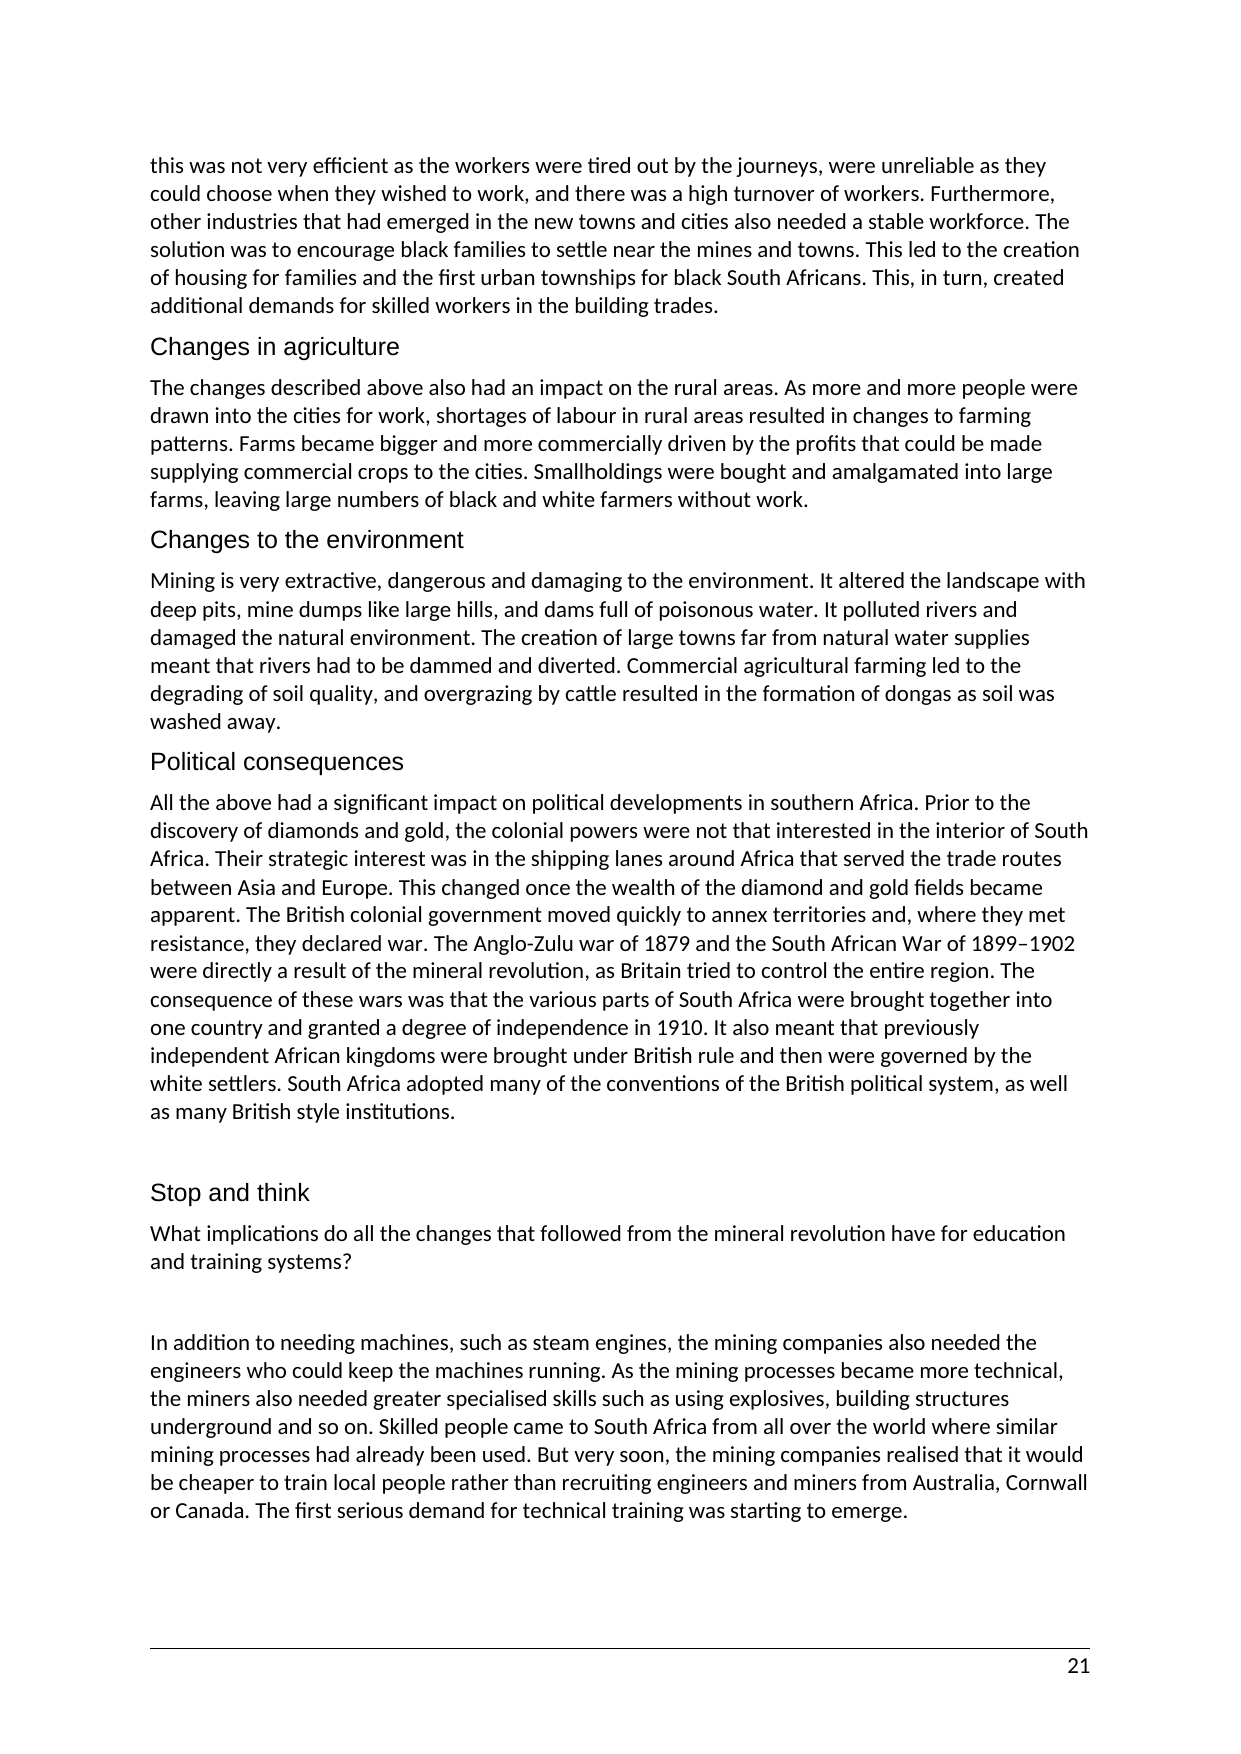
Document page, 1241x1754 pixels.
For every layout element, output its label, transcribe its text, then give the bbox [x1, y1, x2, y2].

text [150, 151, 1090, 319]
text All the above had a significant impact on political developments in southern Africa. Prior to the discovery of diamonds and gold, the colonial powers were not that interested in the interior of South Africa. Their strategic interest was in the shipping lanes around Africa that served the trade routes between Asia and Europe. This changed once the wealth of the diamond and gold fields became apparent. The British colonial government moved quickly to annex territories and, where they met resistance, they declared war. The Anglo-Zulu war of 1879 and the South African War of 1899–1902 were directly a result of the mineral revolution, as Britain tried to control the entire region. The consequence of these wars was that the various parts of South Africa were brought together into one country and granted a degree of independence in 1910. It also meant that previously independent African kingdoms were brought under British rule and then were governed by the white settlers. South Africa adopted many of the conventions of the British political system, as well as many British style institutions. [150, 788, 1090, 1125]
text Mining is very extractive, dangerous and damaging to the environment. It altered the landscape with deep pits, mine dumps like large hills, and dams full of poisonous water. It polluted rivers and damaged the natural environment. The creation of large towns far from natural water supplies meant that rivers had to be dammed and diverted. Commercial agricultural farming led to the degrading of soil quality, and overgrazing by cattle resulted in the formation of dongas as soil was washed away. [150, 567, 1090, 735]
subtitle Political consequences [150, 747, 1090, 776]
text Stop and think [150, 1178, 1090, 1207]
text The changes described above also had an impact on the rural areas. As more and more people were drawn into the cities for work, shortages of labour in rural areas resulted in changes to farming patterns. Farms became bigger and more commercially driven by the profits that could be made supplying commercial crops to the cities. Smallholdings were bought and amalgamated into large farms, leaving large numbers of black and white farmers without work. [150, 373, 1090, 513]
text What implications do all the changes that followed from the mineral revolution have for education and training systems? [150, 1219, 1090, 1275]
subtitle Changes in agriculture [150, 332, 1090, 360]
subtitle Changes to the environment [150, 525, 1090, 554]
text In addition to needing machines, such as steam engines, the mining companies also needed the engineers who could keep the machines running. As the mining processes became more technical, the miners also needed greater specialised skills such as using explosives, building structures underground and so on. Skilled people came to South Africa from all over the world where similar mining processes had already been used. But very soon, the mining companies realised that it would be cheaper to train local people rather than recruiting engineers and miners from Australia, Cornwall or Canada. The first serious demand for technical training was starting to emerge. [150, 1328, 1090, 1524]
